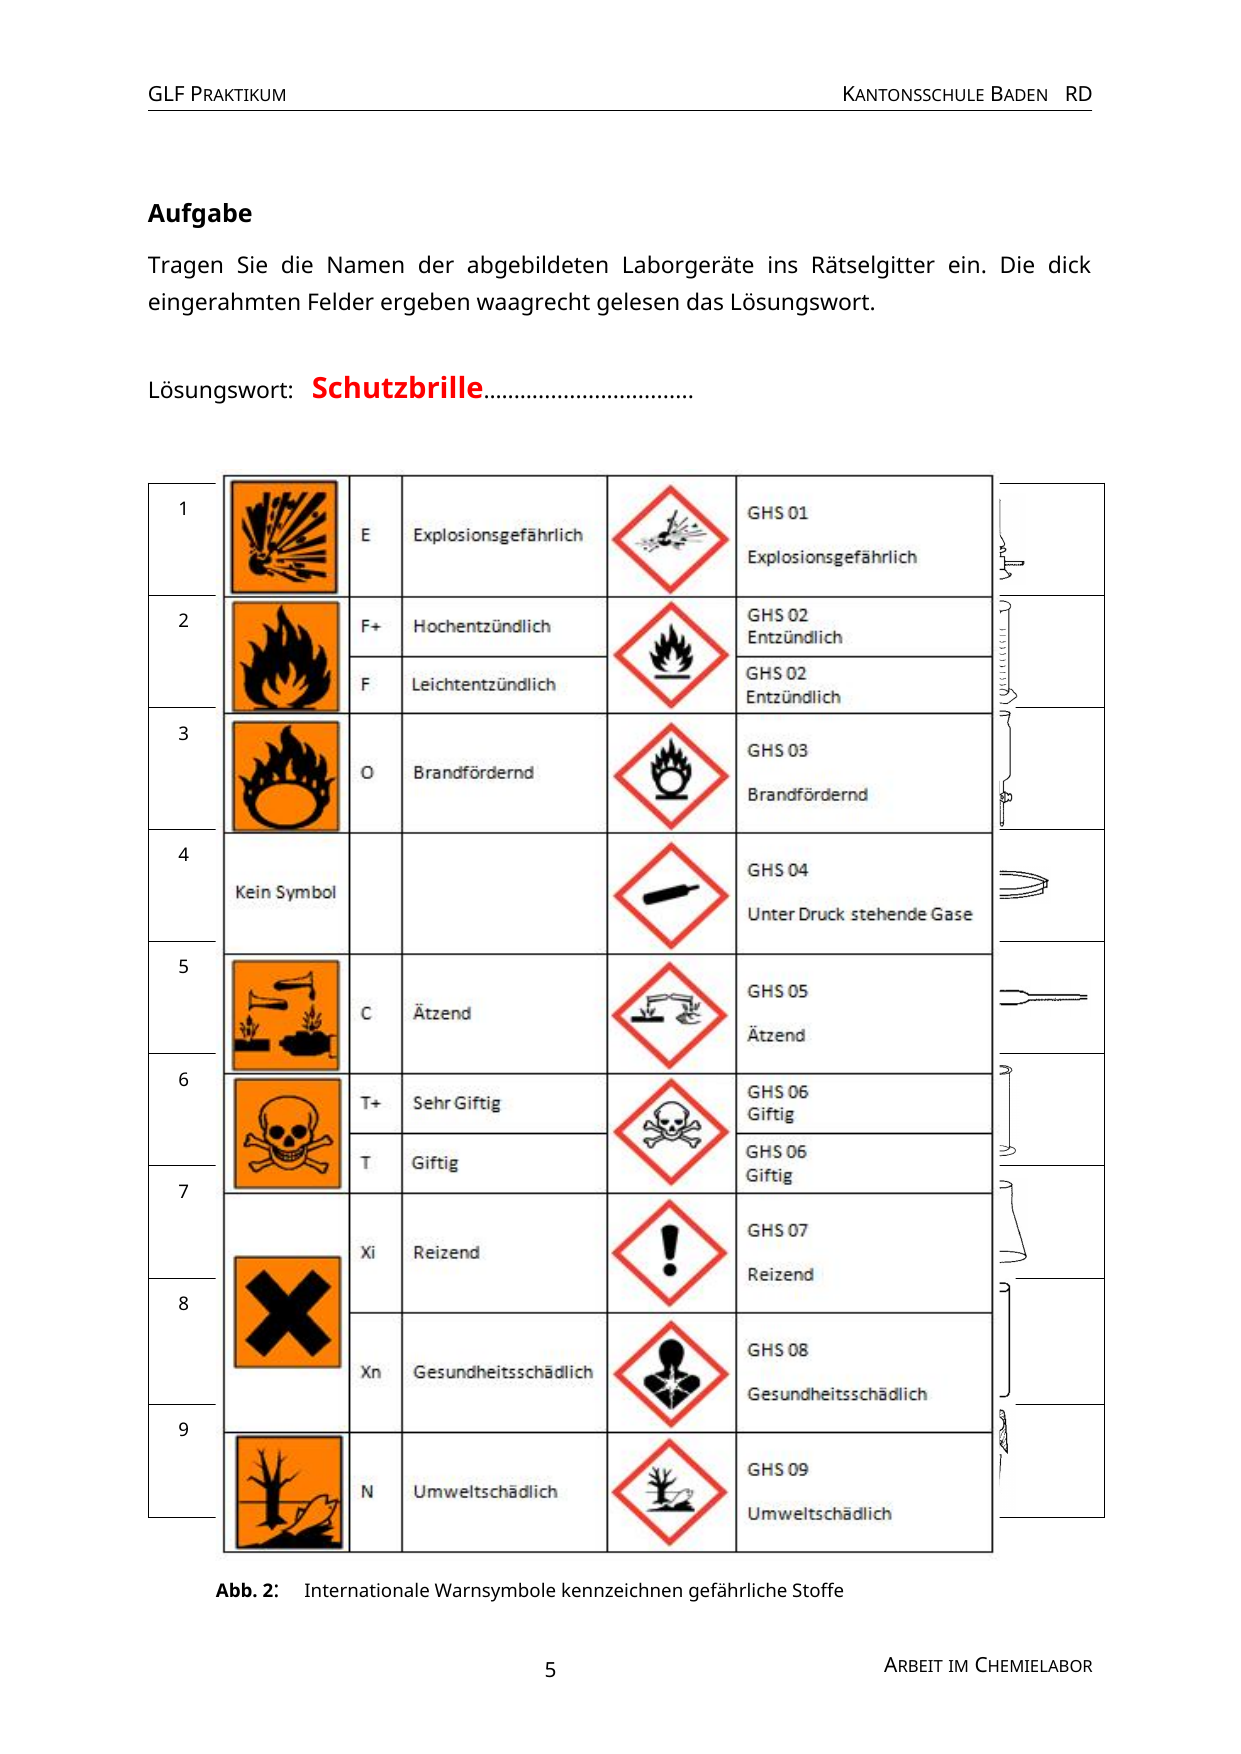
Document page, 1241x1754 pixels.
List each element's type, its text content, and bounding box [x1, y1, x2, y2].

table_cell 5 [149, 942, 215, 1053]
table_cell 8 [149, 1279, 215, 1403]
table_header [1000, 484, 1104, 594]
table_cell [1000, 596, 1104, 707]
table_cell [1000, 830, 1104, 941]
table_cell 7 [149, 1166, 215, 1277]
list Abb. 2: Internationale Warnsymbole kennzeichnen gefährliche Stoffe [216, 1573, 1000, 1605]
table_cell 6 [149, 1054, 215, 1165]
table_cell 2 [149, 596, 215, 707]
table_cell 4 [149, 830, 215, 941]
table_cell 3 [149, 708, 215, 829]
table_cell 9 [149, 1405, 215, 1517]
table_cell [1016, 1279, 1104, 1403]
text Tragen Sie die Namen der abgebildeten Laborgeräte ins Rätselgitter ein. Die dick eingerahmten Felder ergeben waagrecht gelesen das Lösungswort. [148, 243, 1092, 318]
table_cell [1016, 708, 1104, 829]
text Lösungswort: Schutzbrille [148, 368, 1092, 407]
table_cell [1000, 1054, 1104, 1165]
text Aufgabe [148, 196, 1092, 230]
table_header 1 [149, 484, 215, 594]
table_cell [1000, 1166, 1104, 1277]
table_cell [1016, 1405, 1104, 1517]
table_cell [1000, 942, 1104, 1053]
picture [215, 469, 1091, 1561]
